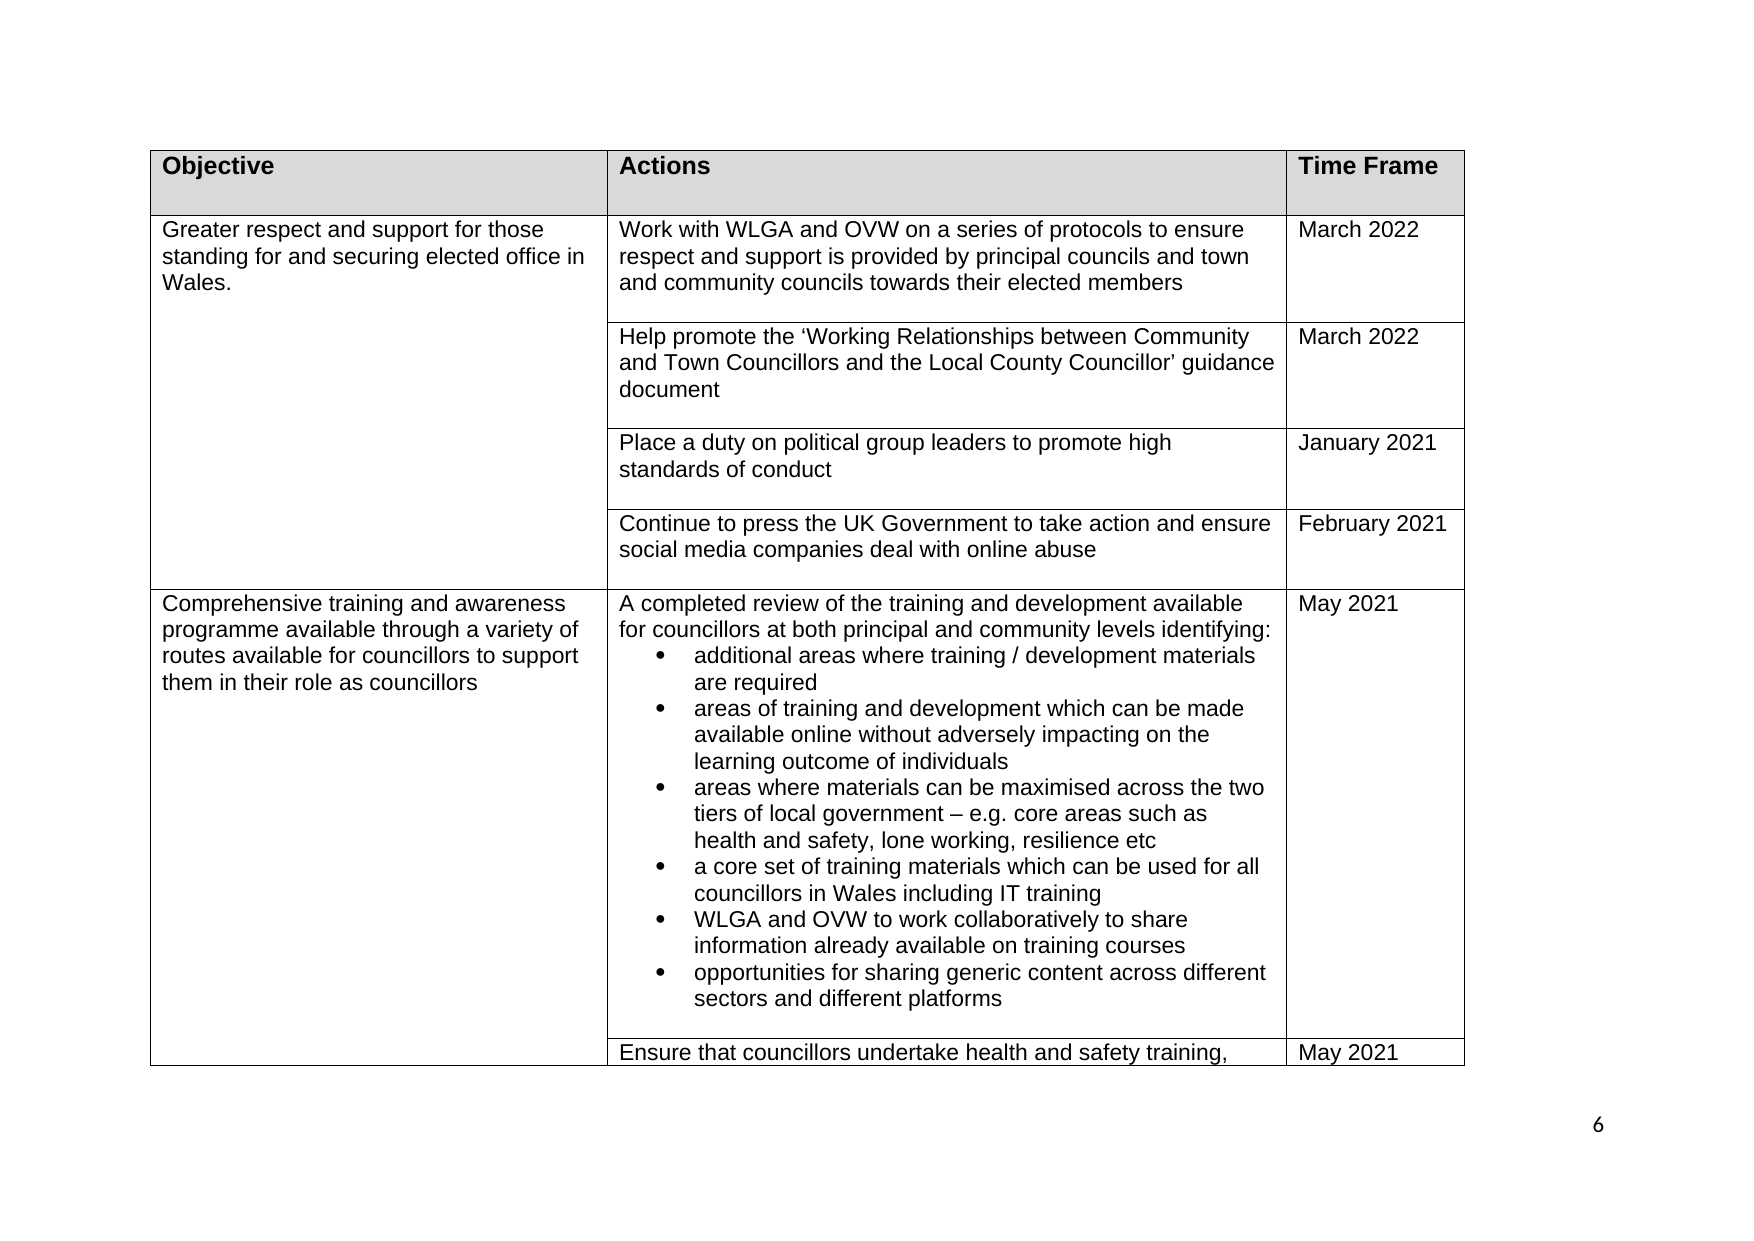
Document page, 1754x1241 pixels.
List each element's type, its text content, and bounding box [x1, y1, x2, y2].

table_cell May 2021 [1287, 590, 1464, 1038]
table_header Actions [608, 151, 1286, 215]
table_cell January 2021 [1287, 429, 1464, 508]
table_cell Greater respect and support for those standing for and securing elected office in Wales. [151, 216, 607, 588]
table_cell March 2022 [1287, 323, 1464, 428]
table_cell Comprehensive training and awareness programme available through a variety of routes available for councillors to support them in their role as councillors [151, 590, 607, 1065]
table_cell A completed review of the training and development available for councillors at both principal and community levels identifying: additional areas where training / development materials are required areas of training and development which can be made available online without adversely impacting on the learning outcome of individuals areas where materials can be maximised across the two tiers of local government – e.g. core areas such as health and safety, lone working, resilience etc a core set of training materials which can be used for all councillors in Wales including IT training WLGA and OVW to work collaboratively to share information already available on training courses opportunities for sharing generic content across different sectors and different platforms [608, 590, 1286, 1038]
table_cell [608, 1039, 1286, 1065]
table_cell Continue to press the UK Government to take action and ensure social media companies deal with online abuse [608, 510, 1286, 588]
table_header Objective [151, 151, 607, 215]
table_cell March 2022 [1287, 216, 1464, 322]
table_header Time Frame [1287, 151, 1464, 215]
table_cell May 2021 [1287, 1039, 1464, 1065]
table_cell Place a duty on political group leaders to promote high standards of conduct [608, 429, 1286, 508]
table_cell February 2021 [1287, 510, 1464, 588]
table_cell Work with WLGA and OVW on a series of protocols to ensure respect and support is provided by principal councils and town and community councils towards their elected members [608, 216, 1286, 322]
table_cell Help promote the ‘Working Relationships between Community and Town Councillors and the Local County Councillor’ guidance document [608, 323, 1286, 428]
